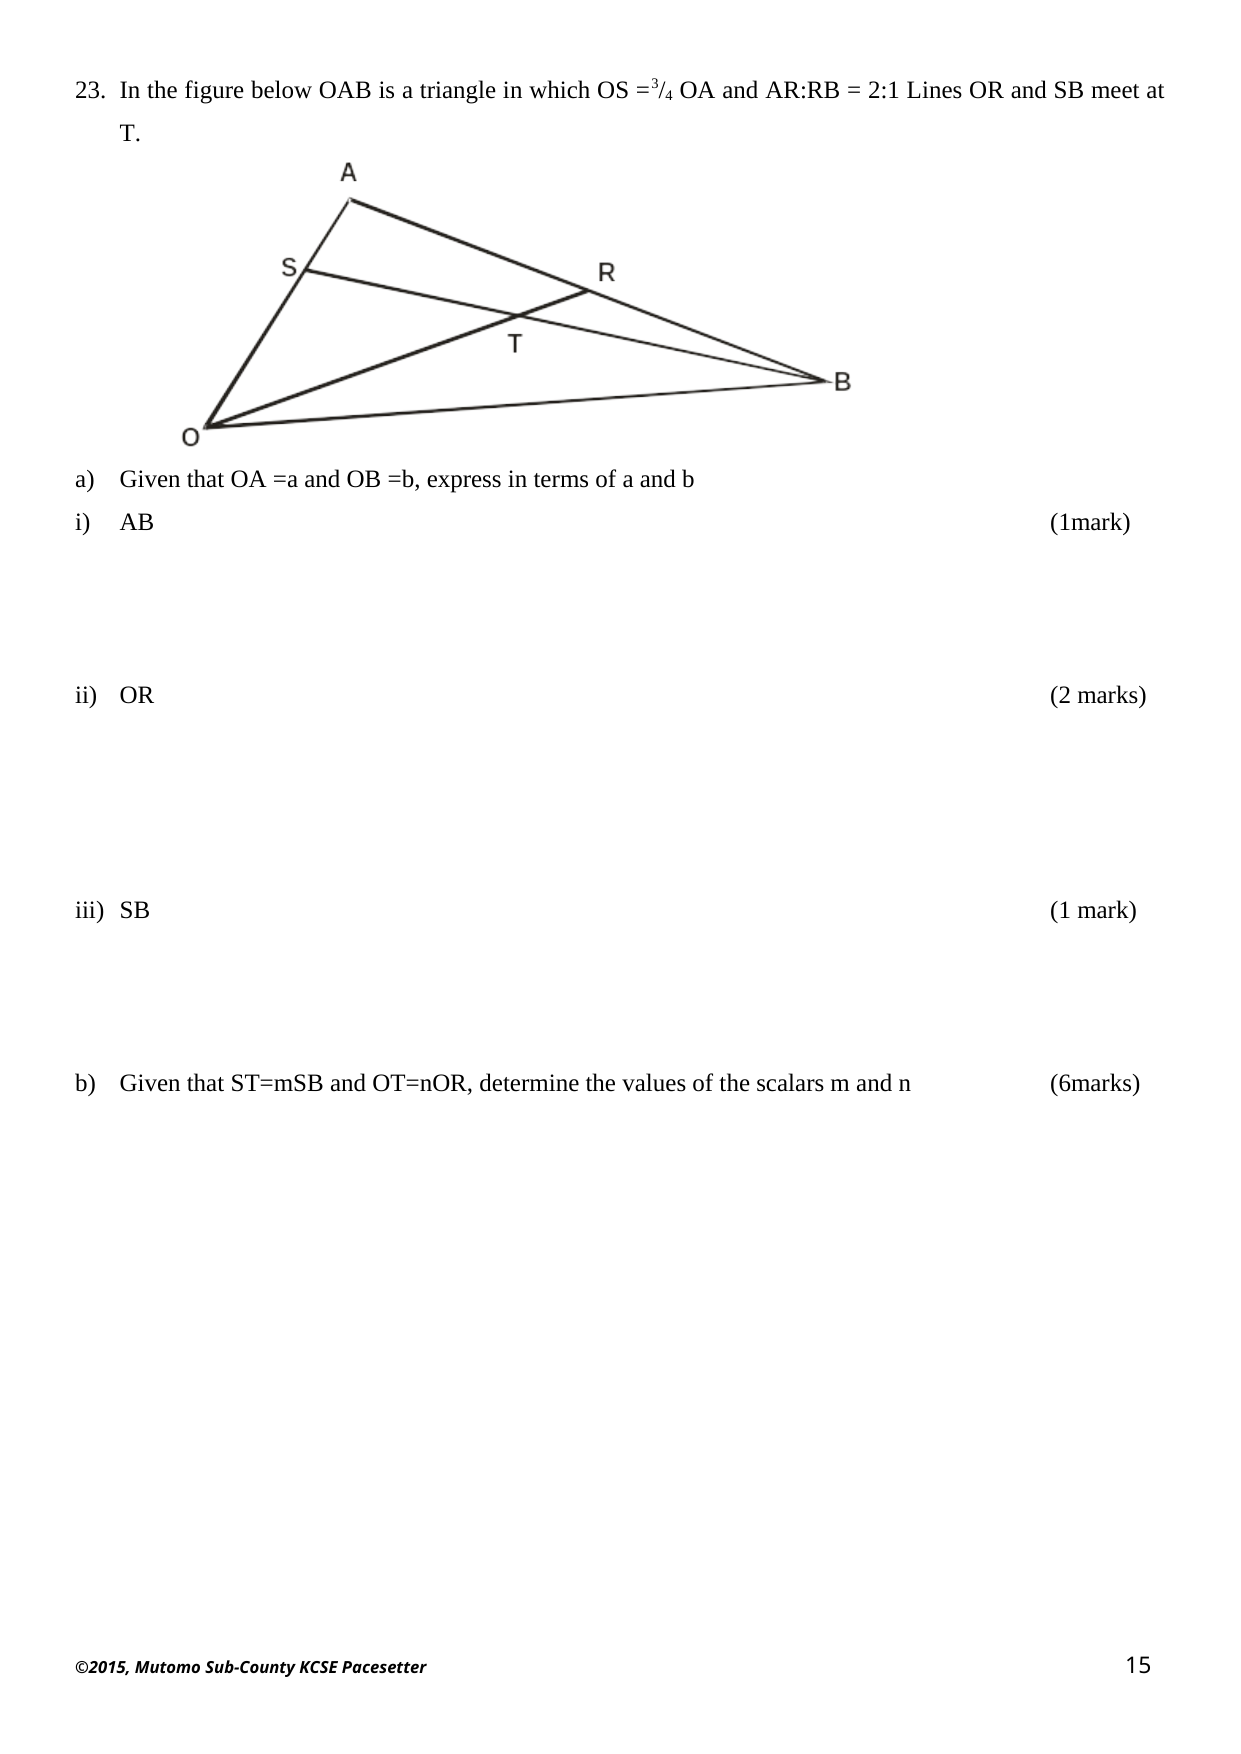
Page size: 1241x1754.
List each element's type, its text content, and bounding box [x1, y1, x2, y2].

list SB (1 mark) [75, 896, 1165, 924]
list Given that ST=mSB and OT=nOR, determine the values of the scalars m and n (6marks) [75, 1068, 1165, 1097]
list OR (2 marks) [75, 680, 1165, 709]
list Given that OA =a and OB =b, express in terms of a and b [75, 464, 1165, 493]
list AB (1mark) [75, 507, 1165, 536]
list In the figure below OAB is a triangle in which OS =3/4 OA and AR:RB = 2:1 Lines OR and SB meet at T. [75, 75, 1165, 147]
